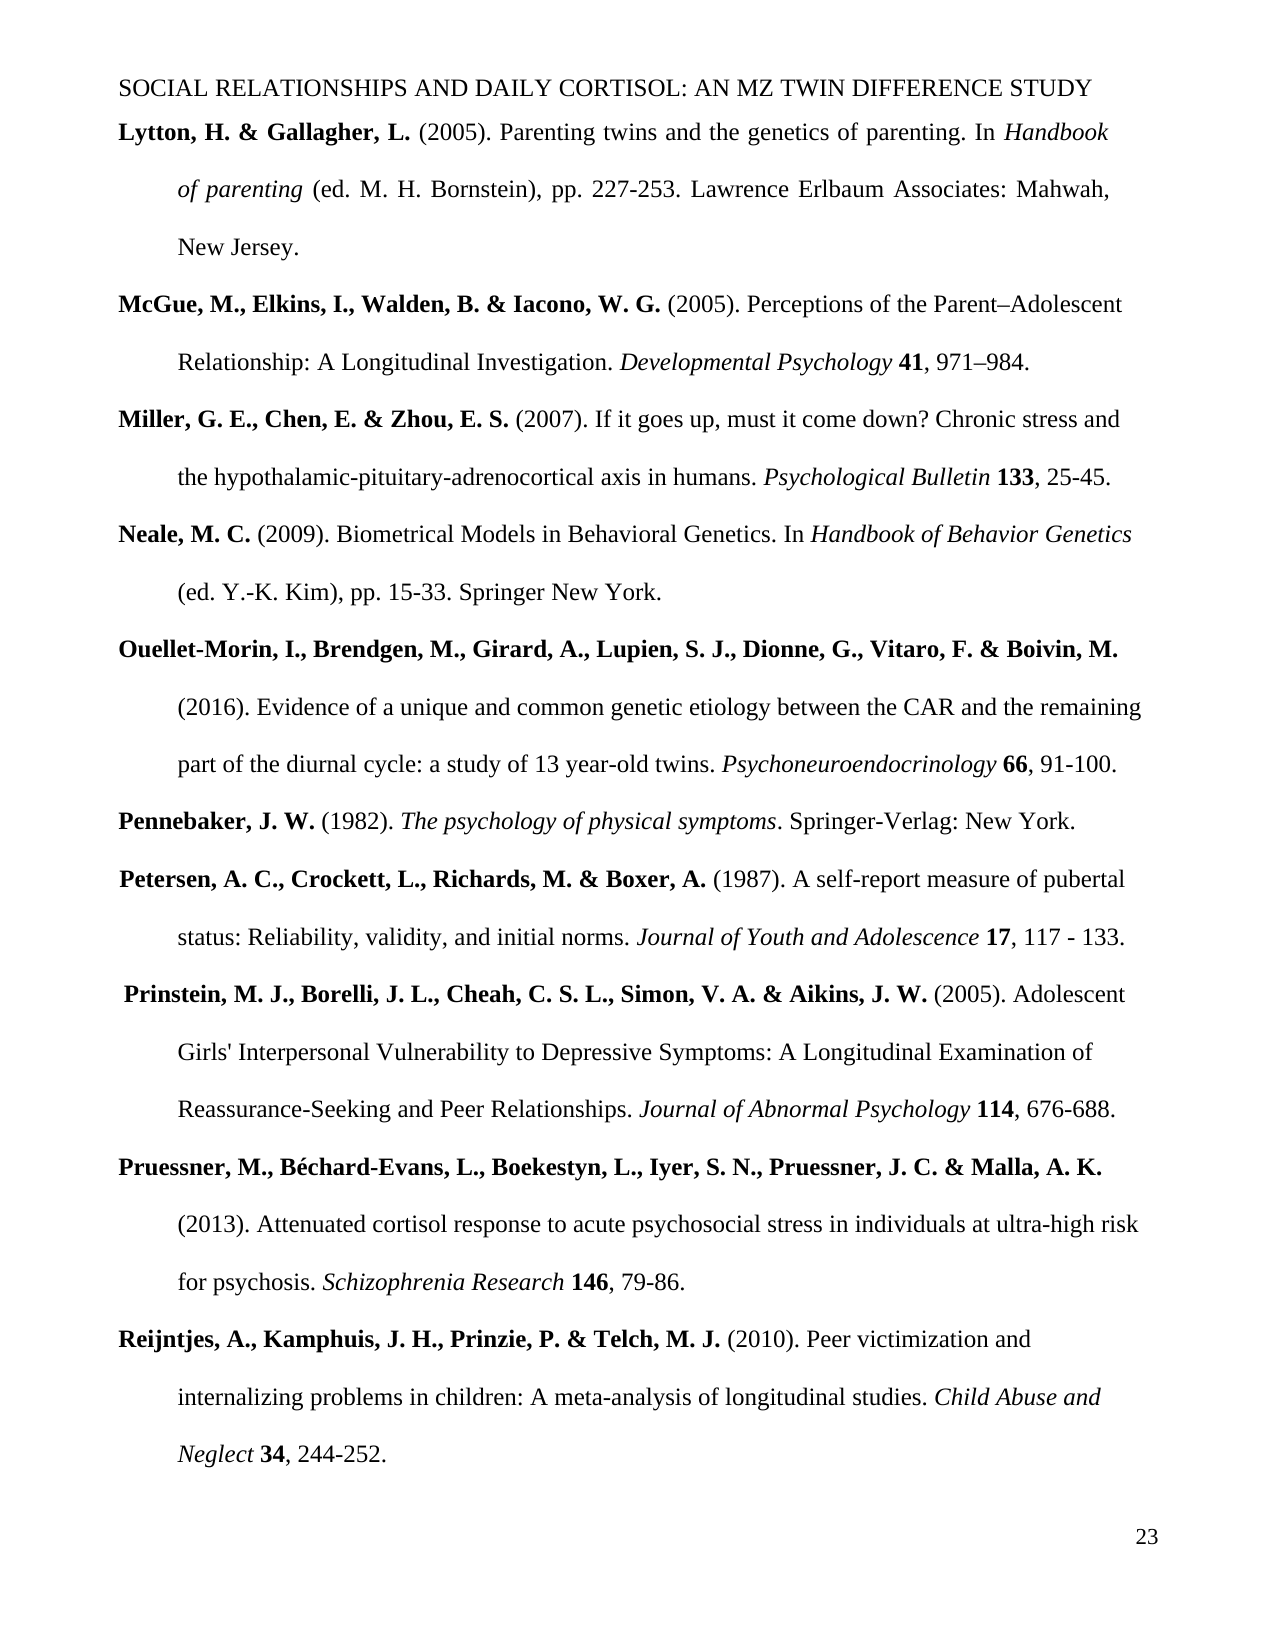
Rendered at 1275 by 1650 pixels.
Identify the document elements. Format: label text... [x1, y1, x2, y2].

text (ed. Y.-K. Kim), pp. 15-33. Springer New York. [177, 577, 1167, 605]
text Pennebaker, J. W. (1982). The psychology of physical symptoms. Springer-Verlag: New York. [118, 807, 1167, 835]
text Lytton, H. & Gallagher, L. (2005). Parenting twins and the genetics of parenting. In Handbook of parenting (ed. M. H. Bornstein), pp. 227-253. Lawrence Erlbaum Associates: Mahwah, New Jersey. [118, 117, 1110, 260]
text Reijntjes, A., Kamphuis, J. H., Prinzie, P. & Telch, M. J. (2010). Peer victimization and internalizing problems in children: A meta-analysis of longitudinal studies. Child Abuse and Neglect 34, 244-252. [118, 1324, 1113, 1468]
text Petersen, A. C., Crockett, L., Richards, M. & Boxer, A. (1987). A self-report measure of pubertal status: Reliability, validity, and initial norms. Journal of Youth and Adolescence 17, 117 - 133. Prinstein, M. J., Borelli, J. L., Cheah, C. S. L., Simon, V. A. & Aikins, J. W. (2005). Adolescent [106, 864, 1125, 1008]
text McGue, M., Elkins, I., Walden, B. & Iacono, W. G. (2005). Perceptions of the Parent–Adolescent Relationship: A Longitudinal Investigation. Developmental Psychology 41, 971–984. [118, 289, 1122, 375]
text Pruessner, M., Béchard-Evans, L., Boekestyn, L., Iyer, S. N., Pruessner, J. C. & Malla, A. K. (2013). Attenuated cortisol response to acute psychosocial stress in individuals at ultra-high risk for psychosis. Schizophrenia Research 146, 79-86. [118, 1152, 1141, 1296]
text Girls' Interpersonal Vulnerability to Depressive Symptoms: A Longitudinal Examination of Reassurance-Seeking and Peer Relationships. Journal of Abnormal Psychology 114, 676-688. [177, 1037, 1116, 1123]
text Neale, M. C. (2009). Biometrical Models in Behavioral Genetics. In Handbook of Behavior Genetics [118, 519, 1167, 548]
text Miller, G. E., Chen, E. & Zhou, E. S. (2007). If it goes up, must it come down? Chronic stress and the hypothalamic-pituitary-adrenocortical axis in humans. Psychological Bulletin 133, 25-45. [118, 404, 1120, 490]
text Ouellet-Morin, I., Brendgen, M., Girard, A., Lupien, S. J., Dionne, G., Vitaro, F. & Boivin, M. (2016). Evidence of a unique and common genetic etiology between the CAR and the remaining part of the diurnal cycle: a study of 13 year-old twins. Psychoneuroendocrinology 66, 91-100. [118, 634, 1144, 778]
